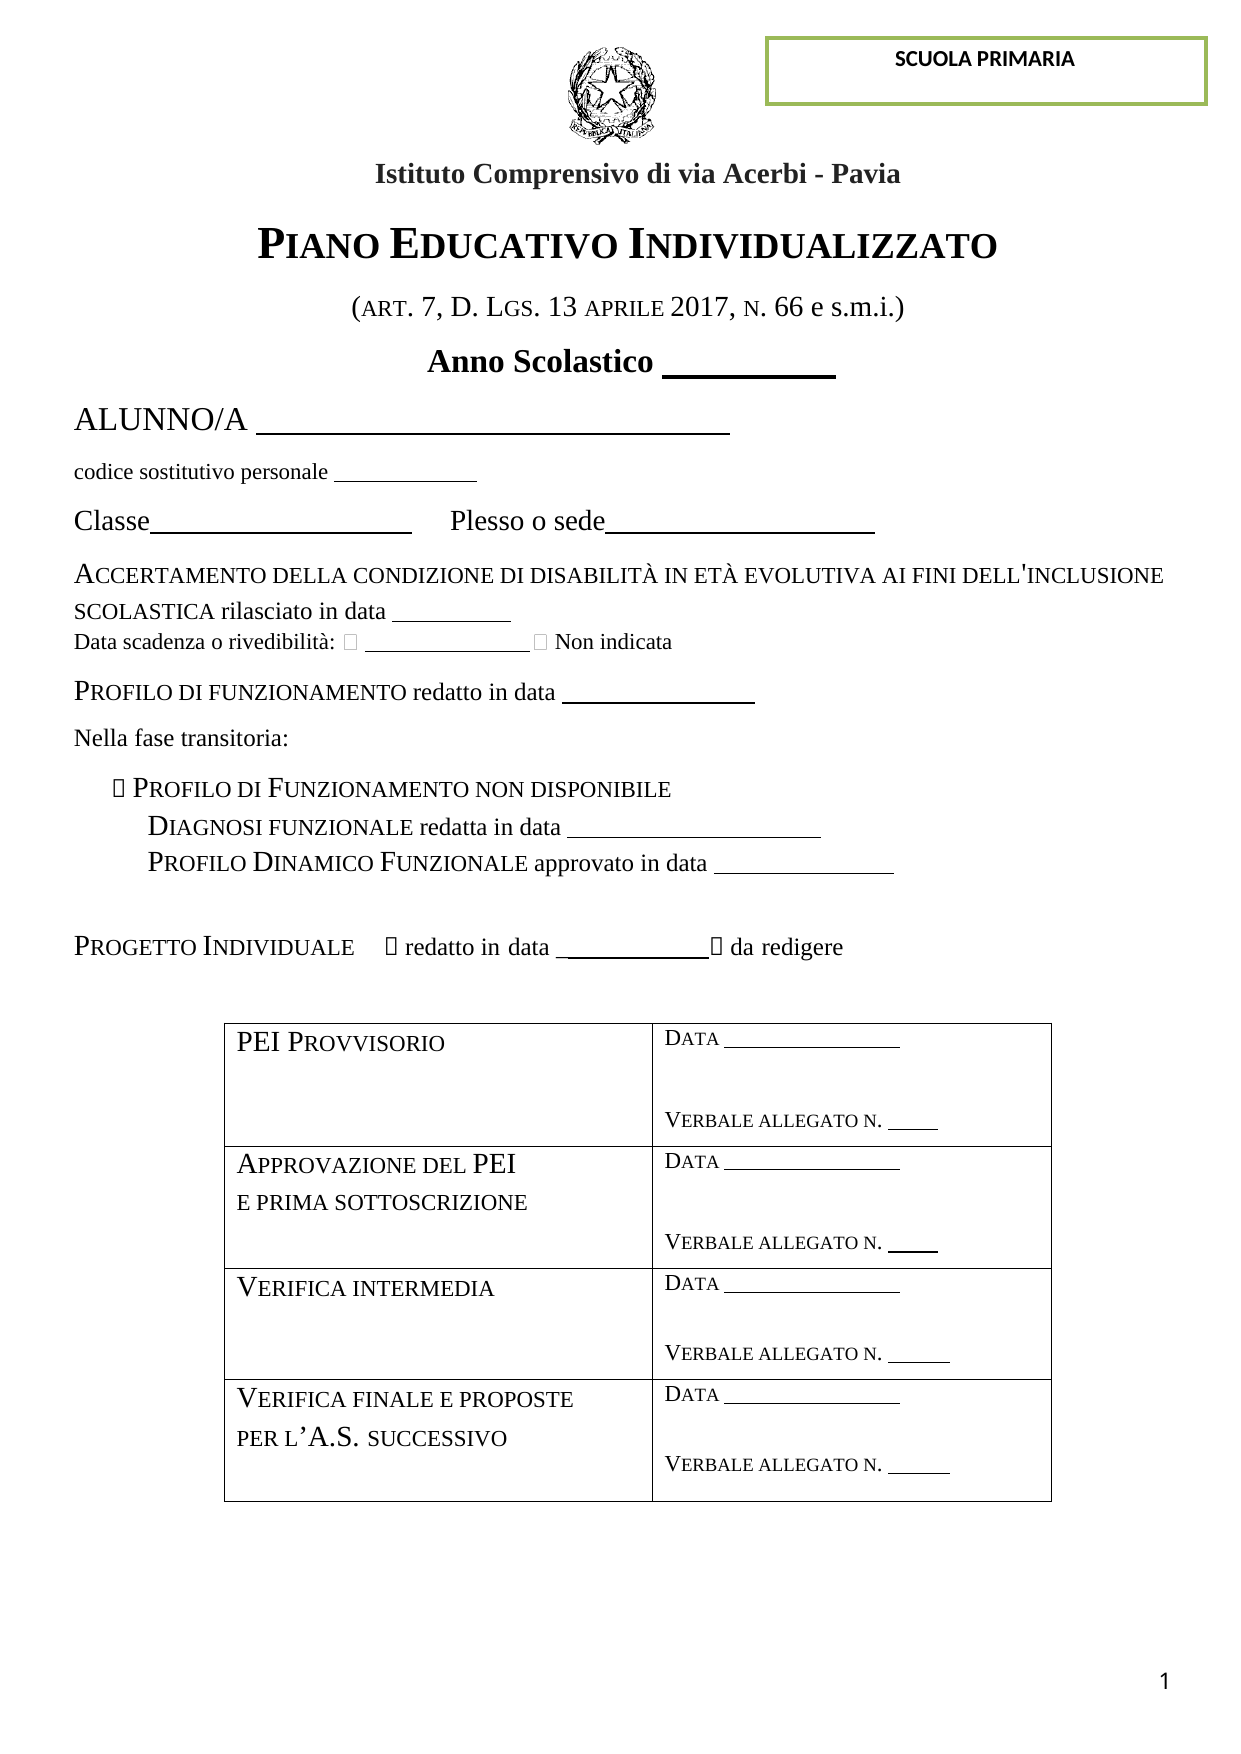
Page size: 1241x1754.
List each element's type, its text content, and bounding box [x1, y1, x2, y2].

text PROFILO DINAMICO FUNZIONALE approvato in data [147, 844, 1217, 877]
text PROGETTO INDIVIDUALE  redatto in data _  da redigere [74, 928, 1217, 963]
text DIAGNOSI FUNZIONALE redatta in data [147, 808, 1217, 841]
table_cell DATA VERBALE ALLEGATO N. [653, 1269, 1051, 1379]
text PROFILO DI FUNZIONAMENTO redatto in data Nella fase transitoria: [74, 673, 756, 752]
text Anno Scolastico [58, 342, 1205, 380]
subtitle Data scadenza o rivedibilità: Non indicata [74, 628, 1217, 654]
table_cell DATA VERBALE ALLEGATO N. [653, 1147, 1051, 1268]
table_cell APPROVAZIONE DEL PEI E PRIMA SOTTOSCRIZIONE [225, 1147, 652, 1268]
text Classe Plesso o sede [74, 503, 1217, 536]
table_header PEI PROVVISORIO [225, 1024, 652, 1146]
subtitle codice sostitutivo personale [74, 458, 1217, 484]
text PIANO EDUCATIVO INDIVIDUALIZZATO [58, 215, 1197, 268]
table_cell VERIFICA INTERMEDIA [225, 1269, 652, 1379]
table_cell DATA VERBALE ALLEGATO N. [653, 1380, 1051, 1501]
subtitle ACCERTAMENTO DELLA CONDIZIONE DI DISABILITÀ IN ETÀ EVOLUTIVA AI FINI DELL'INCLUSIONE [74, 556, 1217, 589]
text SCOLASTICA rilasciato in data [74, 596, 1217, 625]
picture [564, 46, 660, 146]
text ALUNNO/A [74, 400, 1217, 438]
table_header DATA VERBALE ALLEGATO N. [653, 1024, 1051, 1146]
text Istituto Comprensivo di via Acerbi - Pavia [58, 156, 1217, 189]
table_cell VERIFICA FINALE E PROPOSTE PER L’A.S. SUCCESSIVO [225, 1380, 652, 1501]
subtitle  PROFILO DI FUNZIONAMENTO NON DISPONIBILE [111, 770, 1217, 805]
text (ART. 7, D. LGS. 13 APRILE 2017, N. 66 e s.m.i.) [58, 289, 1197, 322]
